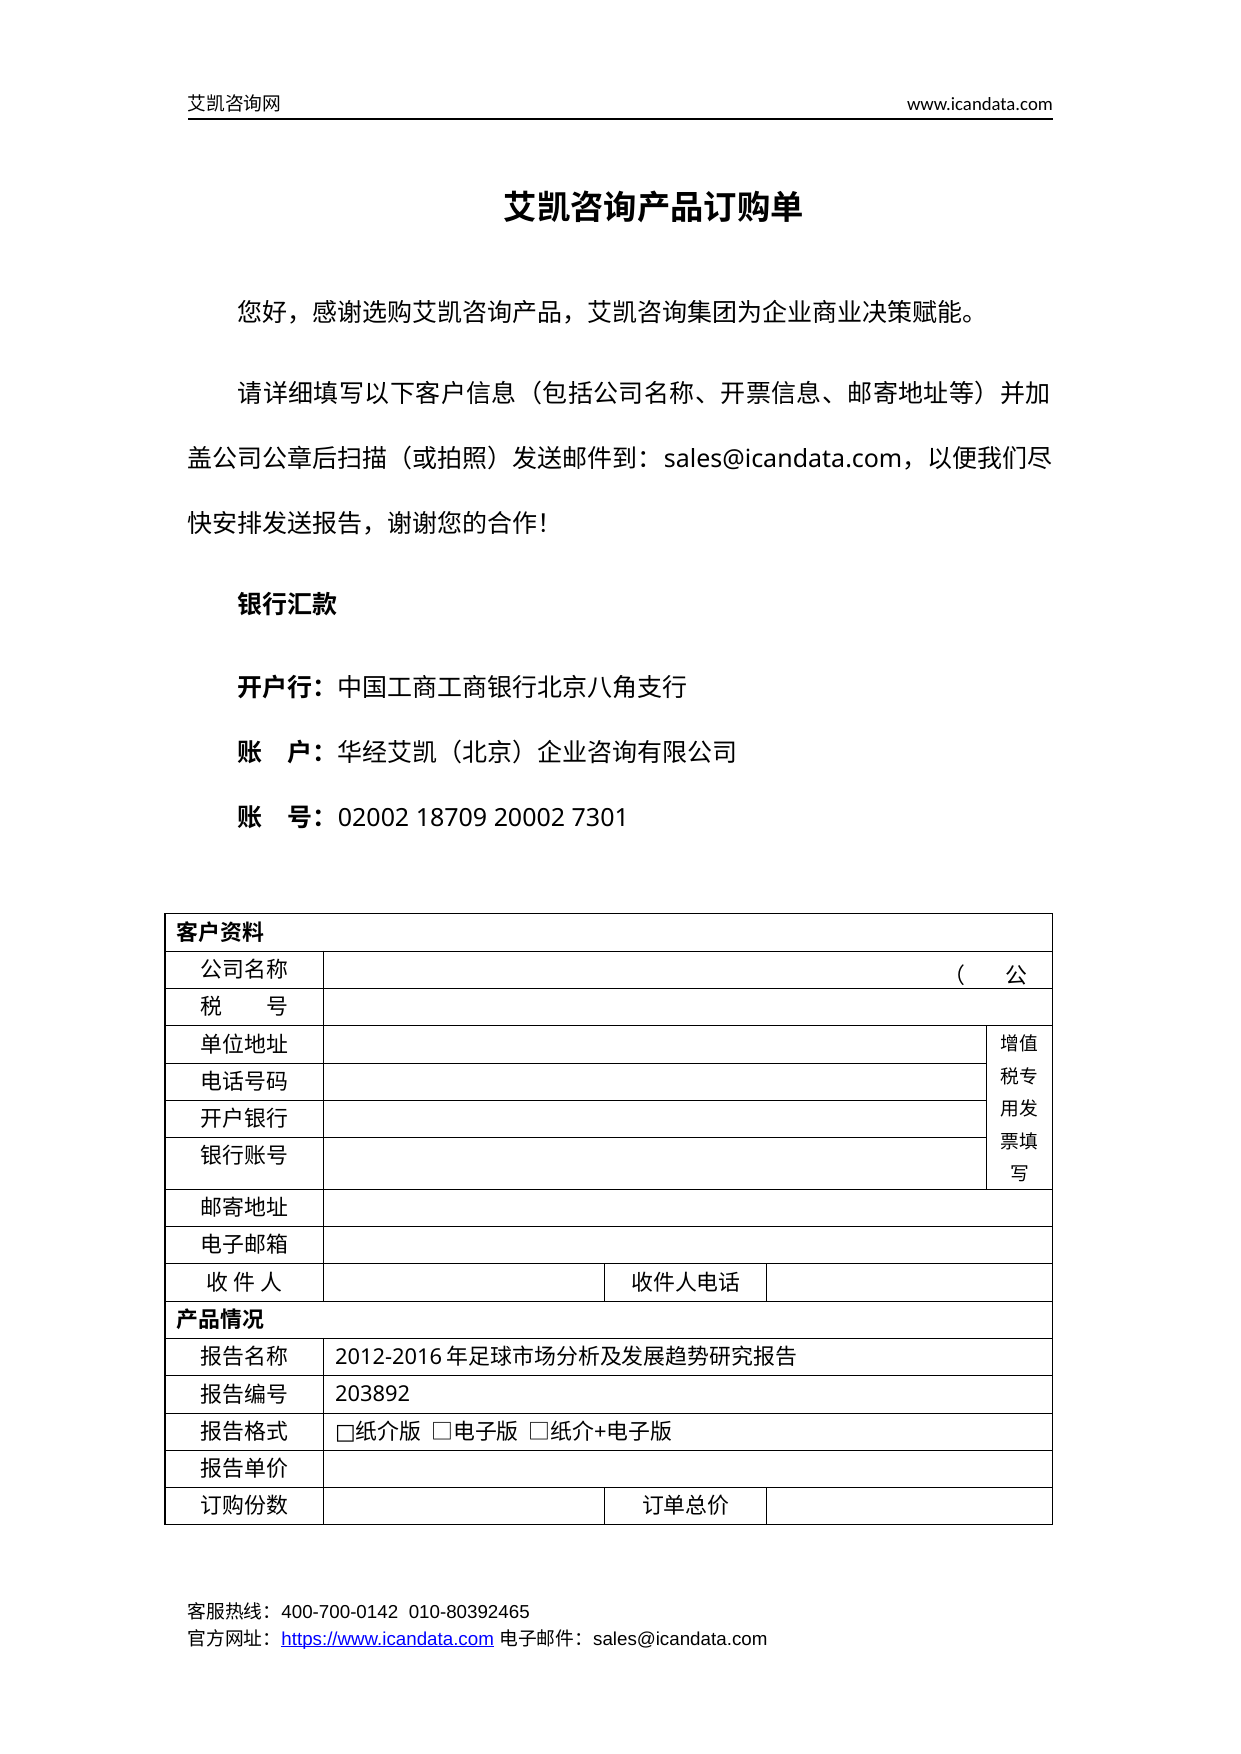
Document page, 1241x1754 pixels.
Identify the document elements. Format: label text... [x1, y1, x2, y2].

table_cell 报告编号 [166, 1376, 323, 1412]
table_cell [324, 952, 1052, 988]
table_cell 开户银行 [166, 1101, 323, 1137]
table_cell [324, 1064, 986, 1100]
text 艾凯咨询产品订购单 [187, 172, 1053, 237]
text 账 号：02002 18709 20002 7301 [187, 783, 1053, 848]
table_cell 报告格式 [166, 1414, 323, 1450]
table_cell 邮寄地址 [166, 1190, 323, 1226]
table_cell [324, 1138, 986, 1189]
table_cell 203892 [324, 1376, 1052, 1412]
table_cell 增值税专用发票填写 [987, 1026, 1052, 1189]
table_cell 订单总价 [605, 1488, 766, 1524]
table_cell 单位地址 [166, 1026, 323, 1062]
table_cell [767, 1488, 1052, 1524]
table_cell 2012-2016年足球市场分析及发展趋势研究报告 [324, 1339, 1052, 1375]
text 您好，感谢选购艾凯咨询产品，艾凯咨询集团为企业商业决策赋能。 [187, 278, 1053, 343]
table_cell [324, 1101, 986, 1137]
table_cell 报告单价 [166, 1451, 323, 1487]
text 请详细填写以下客户信息（包括公司名称、开票信息、邮寄地址等）并加盖公司公章后扫描（或拍照）发送邮件到：sales@icandata.com，以便我们尽快安排发送报告，谢谢您的合作！ [187, 359, 1053, 554]
table_cell [324, 1488, 604, 1524]
table_cell □纸介版 □电子版 □纸介+电子版 [324, 1414, 1052, 1450]
table_cell [324, 1227, 1052, 1263]
table_cell 电话号码 [166, 1064, 323, 1100]
table_cell [324, 989, 1052, 1025]
table_cell 收件人电话 [605, 1264, 766, 1301]
table_cell 银行账号 [166, 1138, 323, 1189]
table_cell 报告名称 [166, 1339, 323, 1375]
text 开户行：中国工商工商银行北京八角支行 [187, 653, 1053, 718]
table_cell 收 件 人 [166, 1264, 323, 1301]
table_cell [324, 1190, 1052, 1226]
table_cell 税 号 [166, 989, 323, 1025]
table_cell 产品情况 [166, 1302, 1052, 1338]
text 账 户：华经艾凯（北京）企业咨询有限公司 [187, 718, 1053, 783]
text 银行汇款 [187, 570, 1053, 635]
table_cell 电子邮箱 [166, 1227, 323, 1263]
table_cell [324, 1264, 604, 1301]
table_cell [324, 1026, 986, 1062]
table_cell 公司名称 [166, 952, 323, 988]
table_cell 订购份数 [166, 1488, 323, 1524]
table_cell [324, 1451, 1052, 1487]
table_cell [767, 1264, 1052, 1301]
table_header 客户资料 [166, 914, 1052, 951]
